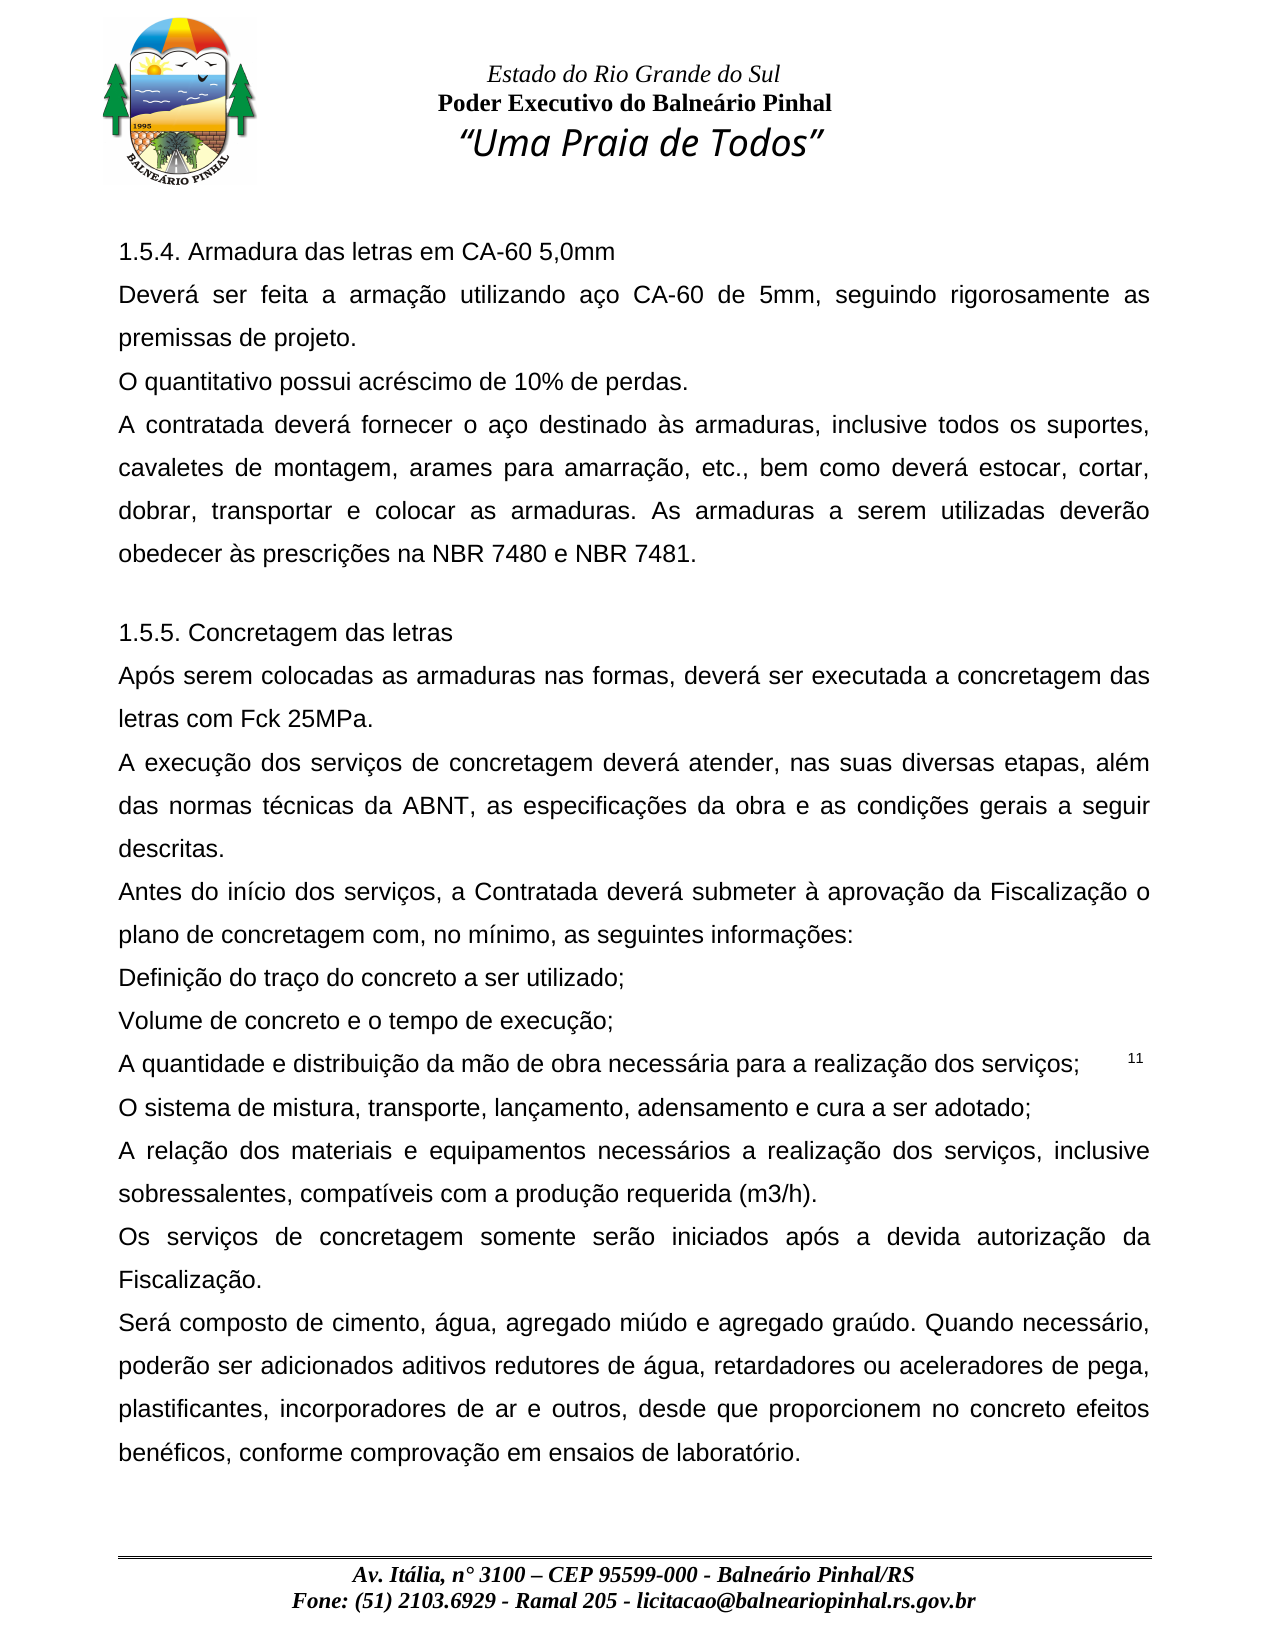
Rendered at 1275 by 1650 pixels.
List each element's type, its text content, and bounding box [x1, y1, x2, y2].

text Os serviços de concretagem somente serão iniciados após a devida autorização da Fiscalização. [118, 1222, 1152, 1294]
text A execução dos serviços de concretagem deverá atender, nas suas diversas etapas, além das normas técnicas da ABNT, as especificações da obra e as condições gerais a seguir descritas. [118, 748, 1152, 863]
text 1.5.5. Concretagem das letras [118, 618, 1152, 647]
text Será composto de cimento, água, agregado miúdo e agregado graúdo. Quando necessário, poderão ser adicionados aditivos redutores de água, retardadores ou aceleradores de pega, plastificantes, incorporadores de ar e outros, desde que proporcionem no concreto efeitos benéficos, conforme comprovação em ensaios de laboratório. [118, 1308, 1152, 1466]
text 1.5.4. Armadura das letras em CA-60 5,0mm [118, 237, 1152, 266]
text A quantidade e distribuição da mão de obra necessária para a realização dos serviços; 11 [118, 1049, 1152, 1078]
text O quantitativo possui acréscimo de 10% de perdas. [118, 367, 1152, 395]
picture [102, 17, 258, 185]
text A relação dos materiais e equipamentos necessários a realização dos serviços, inclusive sobressalentes, compatíveis com a produção requerida (m3/h). [118, 1136, 1152, 1208]
text Definição do traço do concreto a ser utilizado; [118, 963, 1152, 992]
text Deverá ser feita a armação utilizando aço CA-60 de 5mm, seguindo rigorosamente as premissas de projeto. [118, 280, 1152, 352]
text Após serem colocadas as armaduras nas formas, deverá ser executada a concretagem das letras com Fck 25MPa. [118, 661, 1152, 733]
text O sistema de mistura, transporte, lançamento, adensamento e cura a ser adotado; [118, 1093, 1152, 1121]
text Volume de concreto e o tempo de execução; [118, 1006, 1152, 1035]
text A contratada deverá fornecer o aço destinado às armaduras, inclusive todos os suportes, cavaletes de montagem, arames para amarração, etc., bem como deverá estocar, cortar, dobrar, transportar e colocar as armaduras. As armaduras a serem utilizadas deverão obedecer às prescrições na NBR 7480 e NBR 7481. [118, 410, 1152, 568]
text Antes do início dos serviços, a Contratada deverá submeter à aprovação da Fiscalização o plano de concretagem com, no mínimo, as seguintes informações: [118, 877, 1152, 949]
